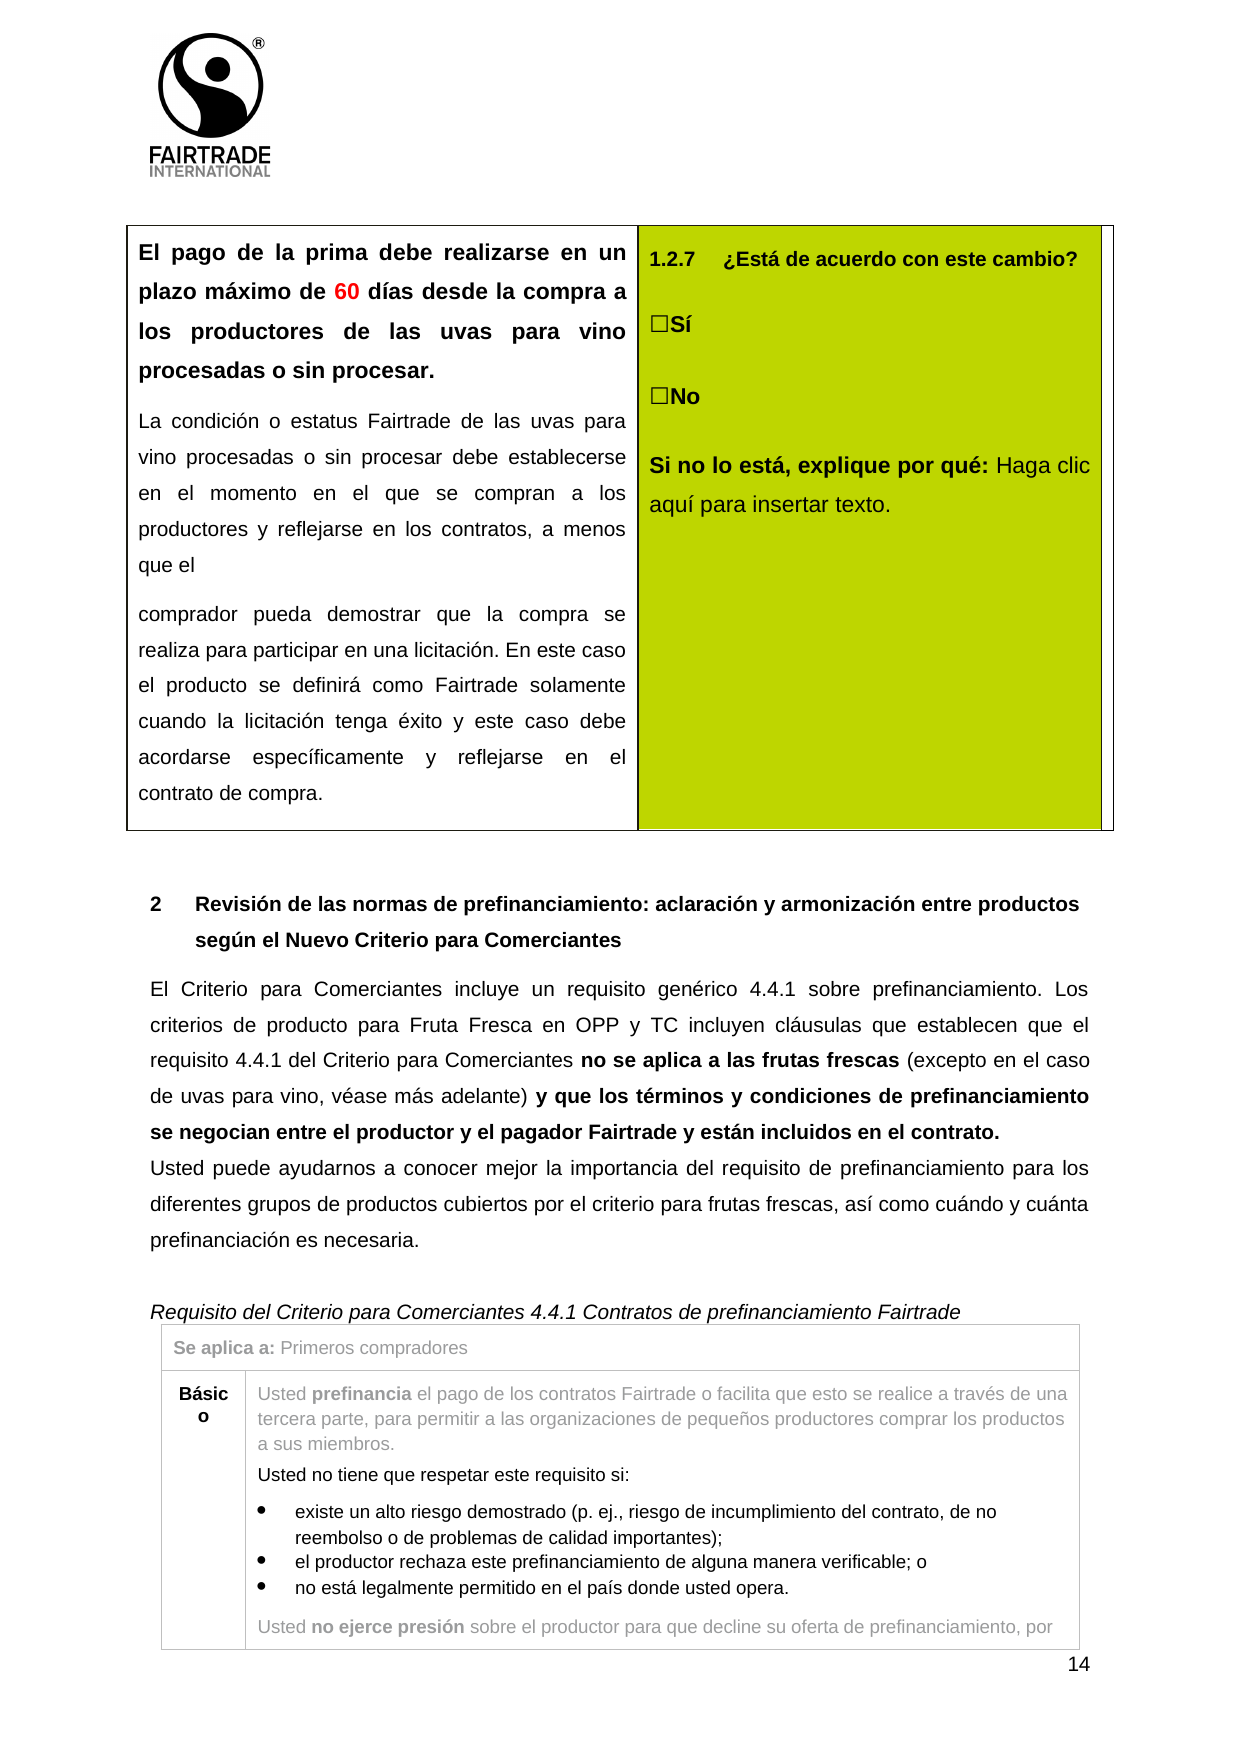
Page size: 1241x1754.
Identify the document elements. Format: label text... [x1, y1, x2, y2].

text Requisito del Criterio para Comerciantes 4.4.1 Contratos de prefinanciamiento Fairtrade [150, 1300, 1090, 1324]
picture [150, 32, 271, 177]
table_cell ¿Está de acuerdo con este cambio? Sí No Si no lo está, explique por qué: [639, 226, 1101, 829]
table_header Se aplica a: Primeros compradores [162, 1325, 1079, 1370]
table_cell Básico [162, 1371, 245, 1649]
subtitle Revisión de las normas de prefinanciamiento: aclaración y armonización entre productos según el Nuevo Criterio para Comerciantes [150, 892, 1090, 952]
text El Criterio para Comerciantes incluye un requisito genérico 4.4.1 sobre prefinanciamiento. Los criterios de producto para Fruta Fresca en OPP y TC incluyen cláusulas que establecen que el requisito 4.4.1 del Criterio para Comerciantes no se aplica a las frutas frescas (excepto en el caso de uvas para vino, véase más adelante) y que los términos y condiciones de prefinanciamiento se negocian entre el productor y el pagador Fairtrade y están incluidos en el contrato. [150, 976, 1090, 1144]
text Usted puede ayudarnos a conocer mejor la importancia del requisito de prefinanciamiento para los diferentes grupos de productos cubiertos por el criterio para frutas frescas, así como cuándo y cuánta prefinanciación es necesaria. [150, 1156, 1090, 1252]
